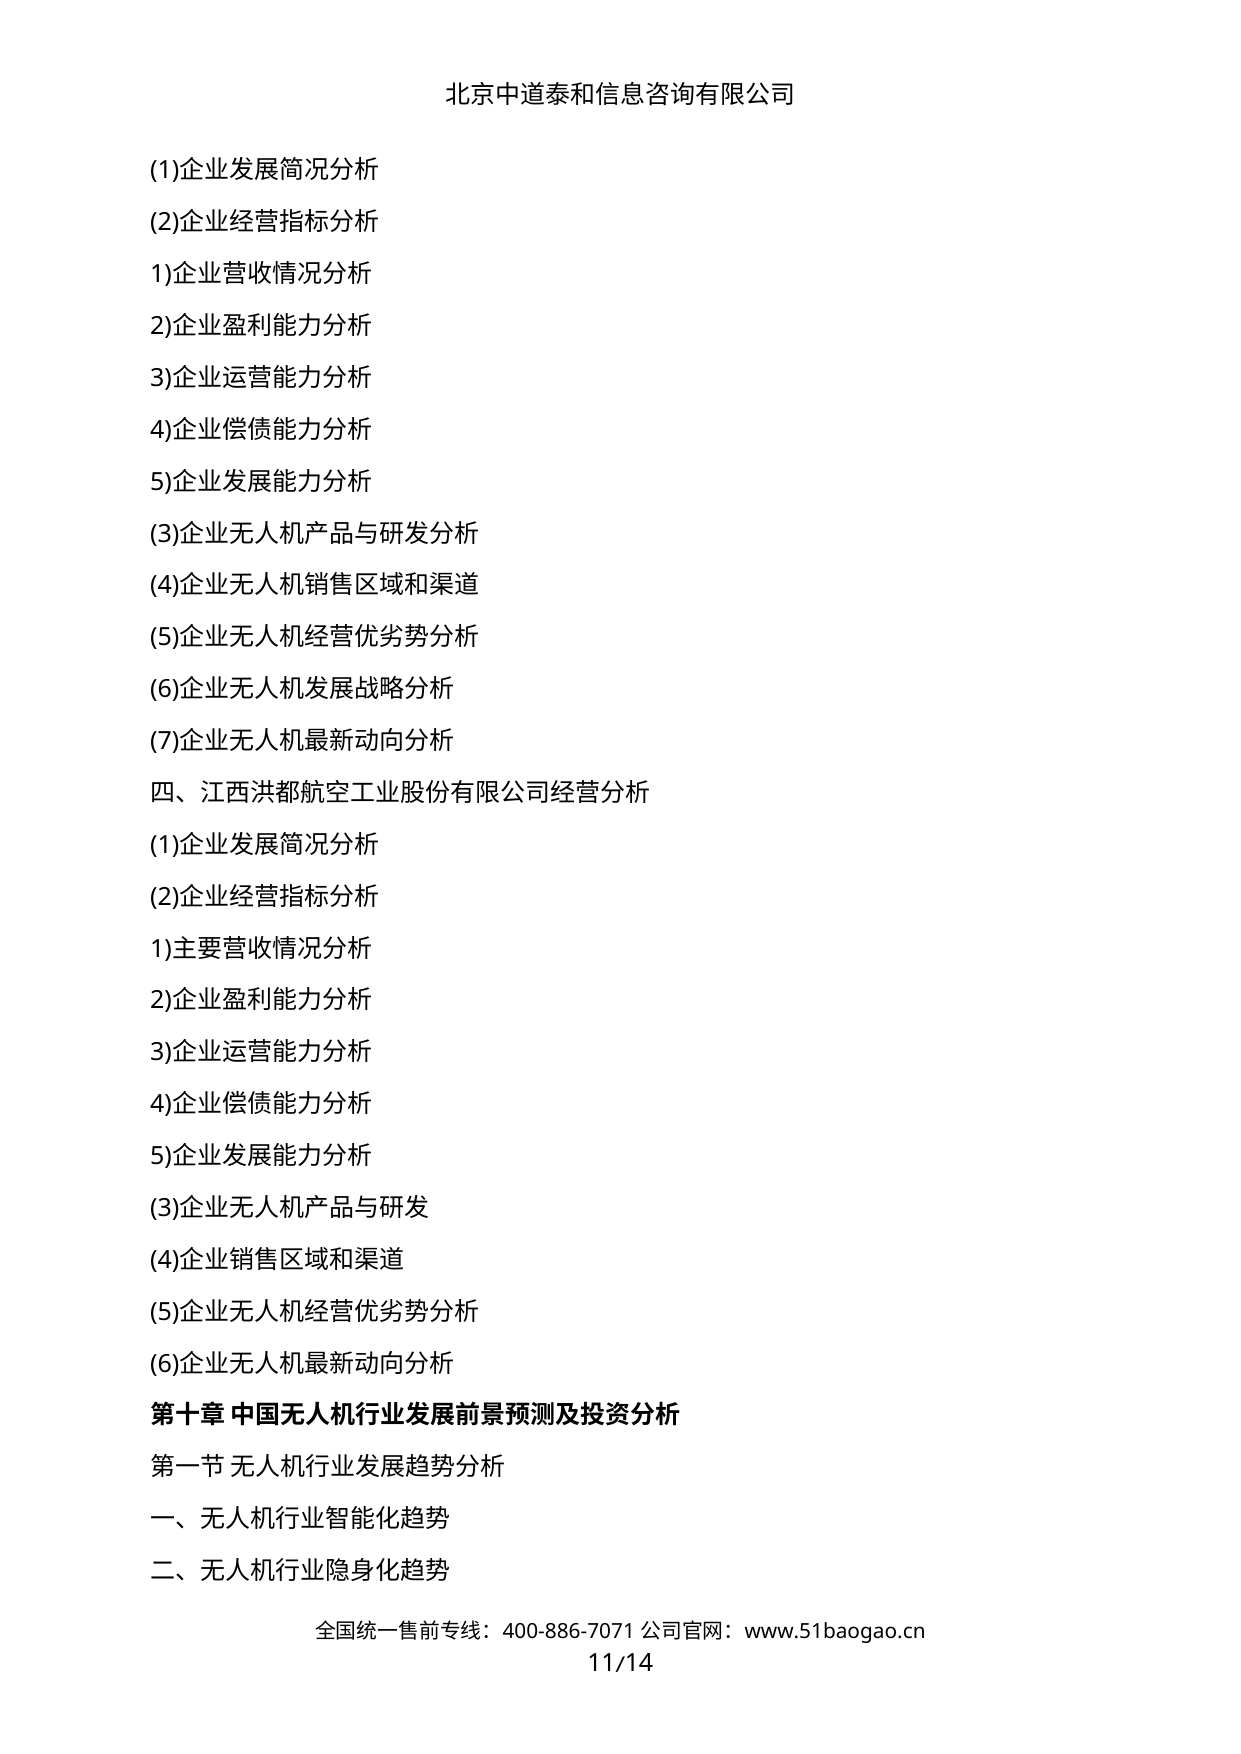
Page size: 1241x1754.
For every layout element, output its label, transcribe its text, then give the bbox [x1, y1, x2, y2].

text (6)企业无人机最新动向分析 [150, 1343, 1090, 1379]
text (5)企业无人机经营优劣势分析 [150, 1291, 1090, 1327]
text (7)企业无人机最新动向分析 [150, 721, 1090, 757]
text 二、无人机行业隐身化趋势 [150, 1551, 1090, 1587]
text 3)企业运营能力分析 [150, 1032, 1090, 1068]
text 3)企业运营能力分析 [150, 357, 1090, 394]
text 2)企业盈利能力分析 [150, 980, 1090, 1016]
text 5)企业发展能力分析 [150, 1136, 1090, 1172]
text 第十章 中国无人机行业发展前景预测及投资分析 [150, 1395, 1090, 1431]
text 第一节 无人机行业发展趋势分析 [150, 1447, 1090, 1483]
text 4)企业偿债能力分析 [150, 1084, 1090, 1120]
text 四、江西洪都航空工业股份有限公司经营分析 [150, 772, 1090, 809]
text (6)企业无人机发展战略分析 [150, 669, 1090, 705]
text 2)企业盈利能力分析 [150, 306, 1090, 342]
text 4)企业偿债能力分析 [150, 409, 1090, 446]
text (2)企业经营指标分析 [150, 876, 1090, 912]
text (4)企业无人机销售区域和渠道 [150, 565, 1090, 601]
text (3)企业无人机产品与研发 [150, 1187, 1090, 1224]
text 1)主要营收情况分析 [150, 928, 1090, 964]
text (1)企业发展简况分析 [150, 824, 1090, 861]
text 5)企业发展能力分析 [150, 461, 1090, 497]
text (4)企业销售区域和渠道 [150, 1239, 1090, 1276]
text (5)企业无人机经营优劣势分析 [150, 617, 1090, 653]
text 1)企业营收情况分析 [150, 254, 1090, 290]
text (2)企业经营指标分析 [150, 202, 1090, 238]
text (1)企业发展简况分析 [150, 150, 1090, 186]
text (3)企业无人机产品与研发分析 [150, 513, 1090, 549]
text 一、无人机行业智能化趋势 [150, 1499, 1090, 1535]
